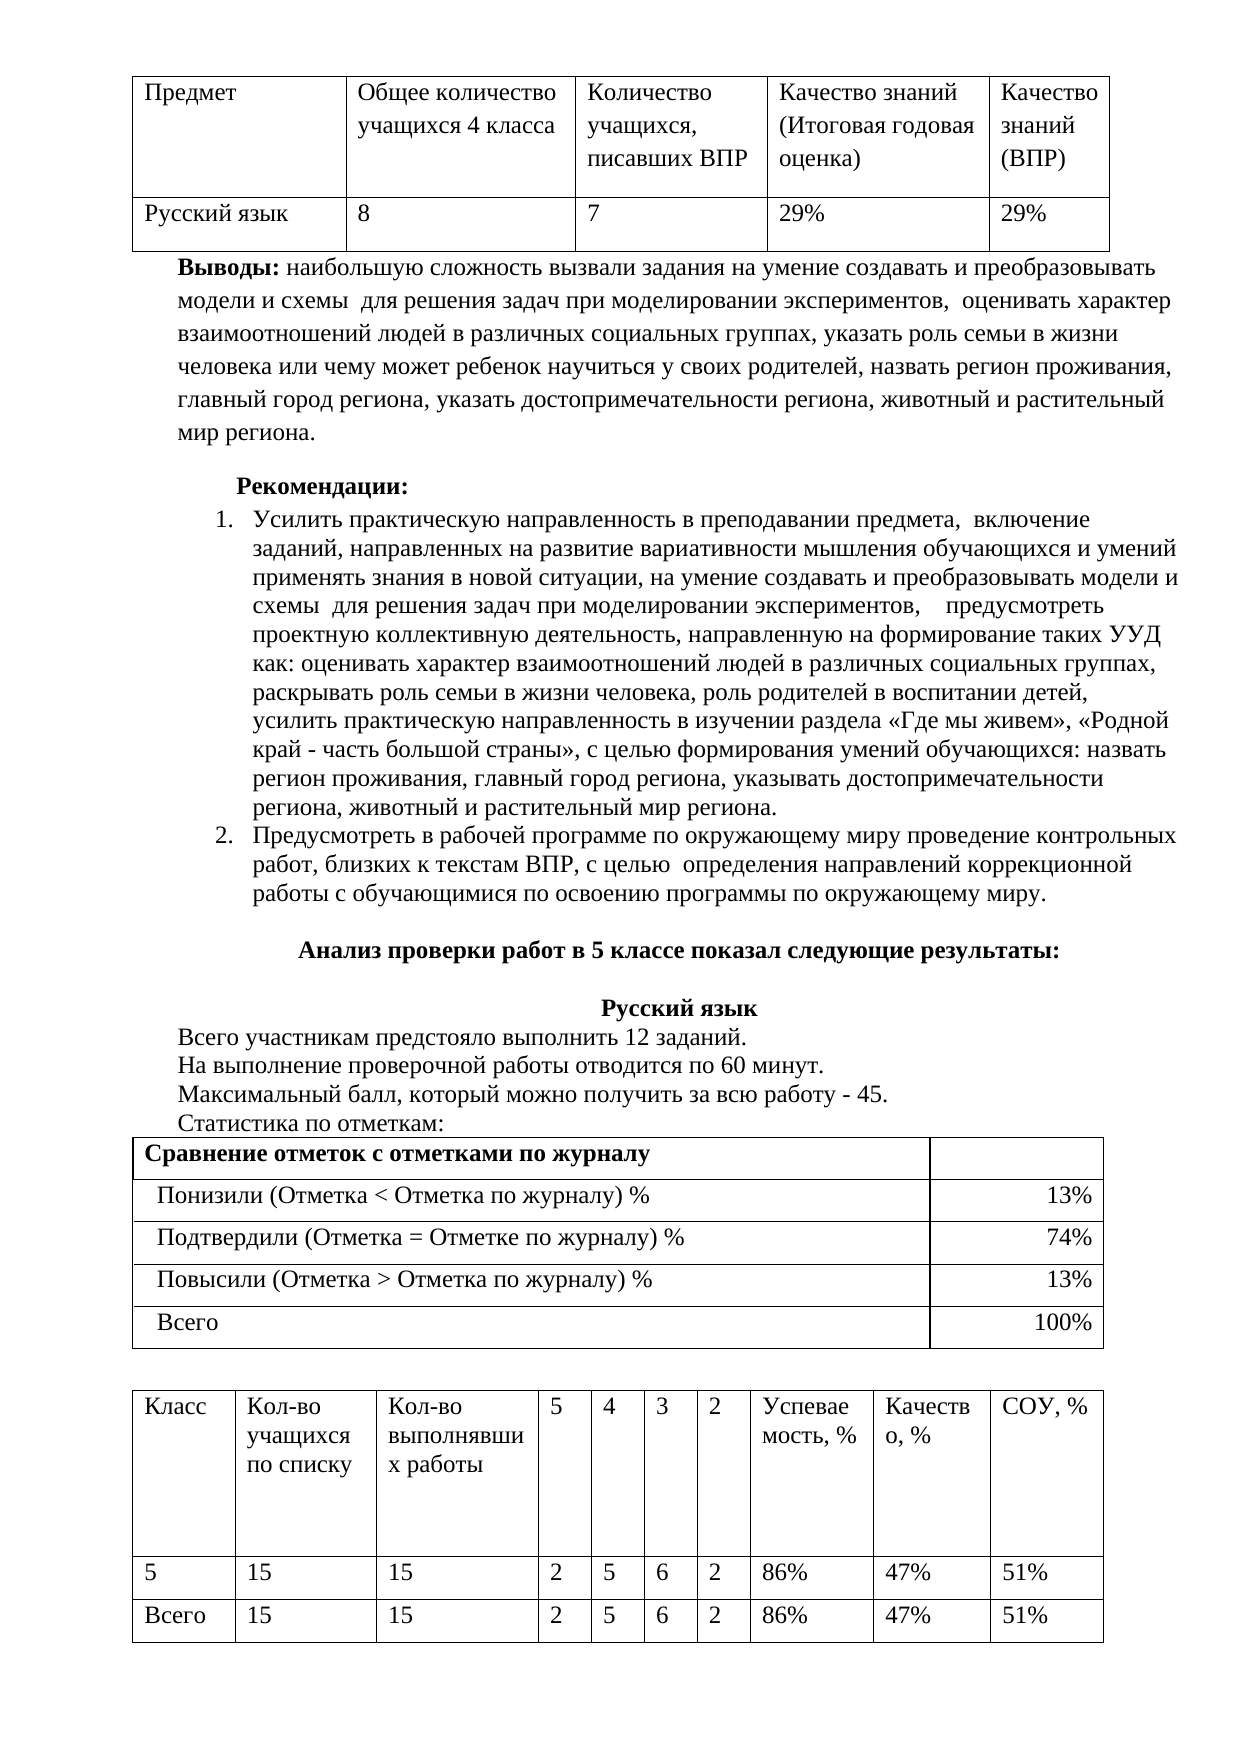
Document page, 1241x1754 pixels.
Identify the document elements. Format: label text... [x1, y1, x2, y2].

table_cell 5 [133, 1557, 235, 1599]
table_header Класс [133, 1391, 235, 1556]
table_cell 29% [990, 198, 1109, 251]
table_header 4 [592, 1391, 644, 1556]
table_cell 86% [751, 1557, 873, 1599]
table_header СОУ, % [991, 1391, 1103, 1556]
table_cell 2 [698, 1600, 750, 1642]
table_cell 8 [347, 198, 575, 251]
table_cell 13% [931, 1180, 1103, 1221]
table_cell 2 [539, 1600, 591, 1642]
table_header Успеваемость, % [751, 1391, 873, 1556]
list Предусмотреть в рабочей программе по окружающему миру проведение контрольных работ, близких к текстам ВПР, с целью определения направлений коррекционной работы с обучающимися по освоению программы по окружающему миру. [215, 820, 1181, 907]
table_header [931, 1138, 1103, 1179]
table_cell 29% [768, 198, 989, 251]
table_cell Всего [133, 1600, 235, 1642]
table_cell 5 [592, 1557, 644, 1599]
table_cell Всего [133, 1306, 929, 1348]
table_header Кол-во выполнявших работы [377, 1391, 538, 1556]
table_header 5 [539, 1391, 591, 1556]
table_cell 86% [751, 1600, 873, 1642]
table_cell 13% [931, 1265, 1103, 1306]
text Рекомендации: [177, 471, 1181, 500]
table_cell 5 [592, 1600, 644, 1642]
table_cell 47% [874, 1600, 990, 1642]
table_cell Повысили (Отметка > Отметка по журналу) % [133, 1264, 929, 1306]
table_cell 2 [539, 1557, 591, 1599]
table_header Общее количество учащихся 4 класса [347, 77, 575, 197]
table_cell Понизили (Отметка < Отметка по журналу) % [133, 1180, 929, 1221]
text Статистика по отметкам: [177, 1108, 1181, 1137]
table_header Кол-во учащихся по списку [236, 1391, 376, 1556]
table_cell 74% [931, 1222, 1103, 1263]
table_cell 15 [377, 1557, 538, 1599]
list Усилить практическую направленность в преподавании предмета, включение заданий, направленных на развитие вариативности мышления обучающихся и умений применять знания в новой ситуации, на умение создавать и преобразовывать модели и схемы для решения задач при моделировании экспериментов, предусмотреть проектную коллективную деятельность, направленную на формирование таких УУД как: оценивать характер взаимоотношений людей в различных социальных группах, раскрывать роль семьи в жизни человека, роль родителей в воспитании детей, усилить практическую направленность в изучении раздела «Где мы живем», «Родной край - часть большой страны», с целью формирования умений обучающихся: назвать регион проживания, главный город региона, указывать достопримечательности региона, животный и растительный мир региона. [215, 504, 1181, 820]
table_cell 51% [991, 1600, 1103, 1642]
table_header Качество знаний (Итоговая годовая оценка) [768, 77, 989, 197]
table_header Качество знаний (ВПР) [990, 77, 1109, 197]
text Максимальный балл, который можно получить за всю работу - 45. [177, 1079, 1181, 1108]
table_cell Русский язык [133, 198, 346, 251]
table_cell Подтвердили (Отметка = Отметке по журналу) % [133, 1221, 929, 1263]
table_cell 15 [377, 1600, 538, 1642]
table_header Предмет [133, 77, 346, 197]
table_header 2 [698, 1391, 750, 1556]
table_header Сравнение отметок с отметками по журналу [134, 1138, 929, 1179]
text Всего участникам предстояло выполнить 12 заданий. [177, 1022, 1181, 1050]
text Русский язык [177, 993, 1181, 1022]
table_cell 51% [991, 1557, 1103, 1599]
table_cell 7 [576, 198, 767, 251]
table_cell 2 [698, 1557, 750, 1599]
table_header Количество учащихся, писавших ВПР [576, 77, 767, 197]
text На выполнение проверочной работы отводится по 60 минут. [177, 1050, 1181, 1079]
table_cell 15 [236, 1557, 376, 1599]
table_cell 6 [645, 1557, 697, 1599]
table_cell 47% [874, 1557, 990, 1599]
text Анализ проверки работ в 5 классе показал следующие результаты: [177, 935, 1181, 964]
table_cell 15 [236, 1600, 376, 1642]
text Выводы: наибольшую сложность вызвали задания на умение создавать и преобразовывать модели и схемы для решения задач при моделировании экспериментов, оценивать характер взаимоотношений людей в различных социальных группах, указать роль семьи в жизни человека или чему может ребенок научиться у своих родителей, назвать регион проживания, главный город региона, указать достопримечательности региона, животный и растительный мир региона. [177, 252, 1181, 446]
table_header Качество, % [874, 1391, 990, 1556]
table_cell 100% [931, 1307, 1103, 1348]
table_cell 6 [645, 1600, 697, 1642]
table_header 3 [645, 1391, 697, 1556]
